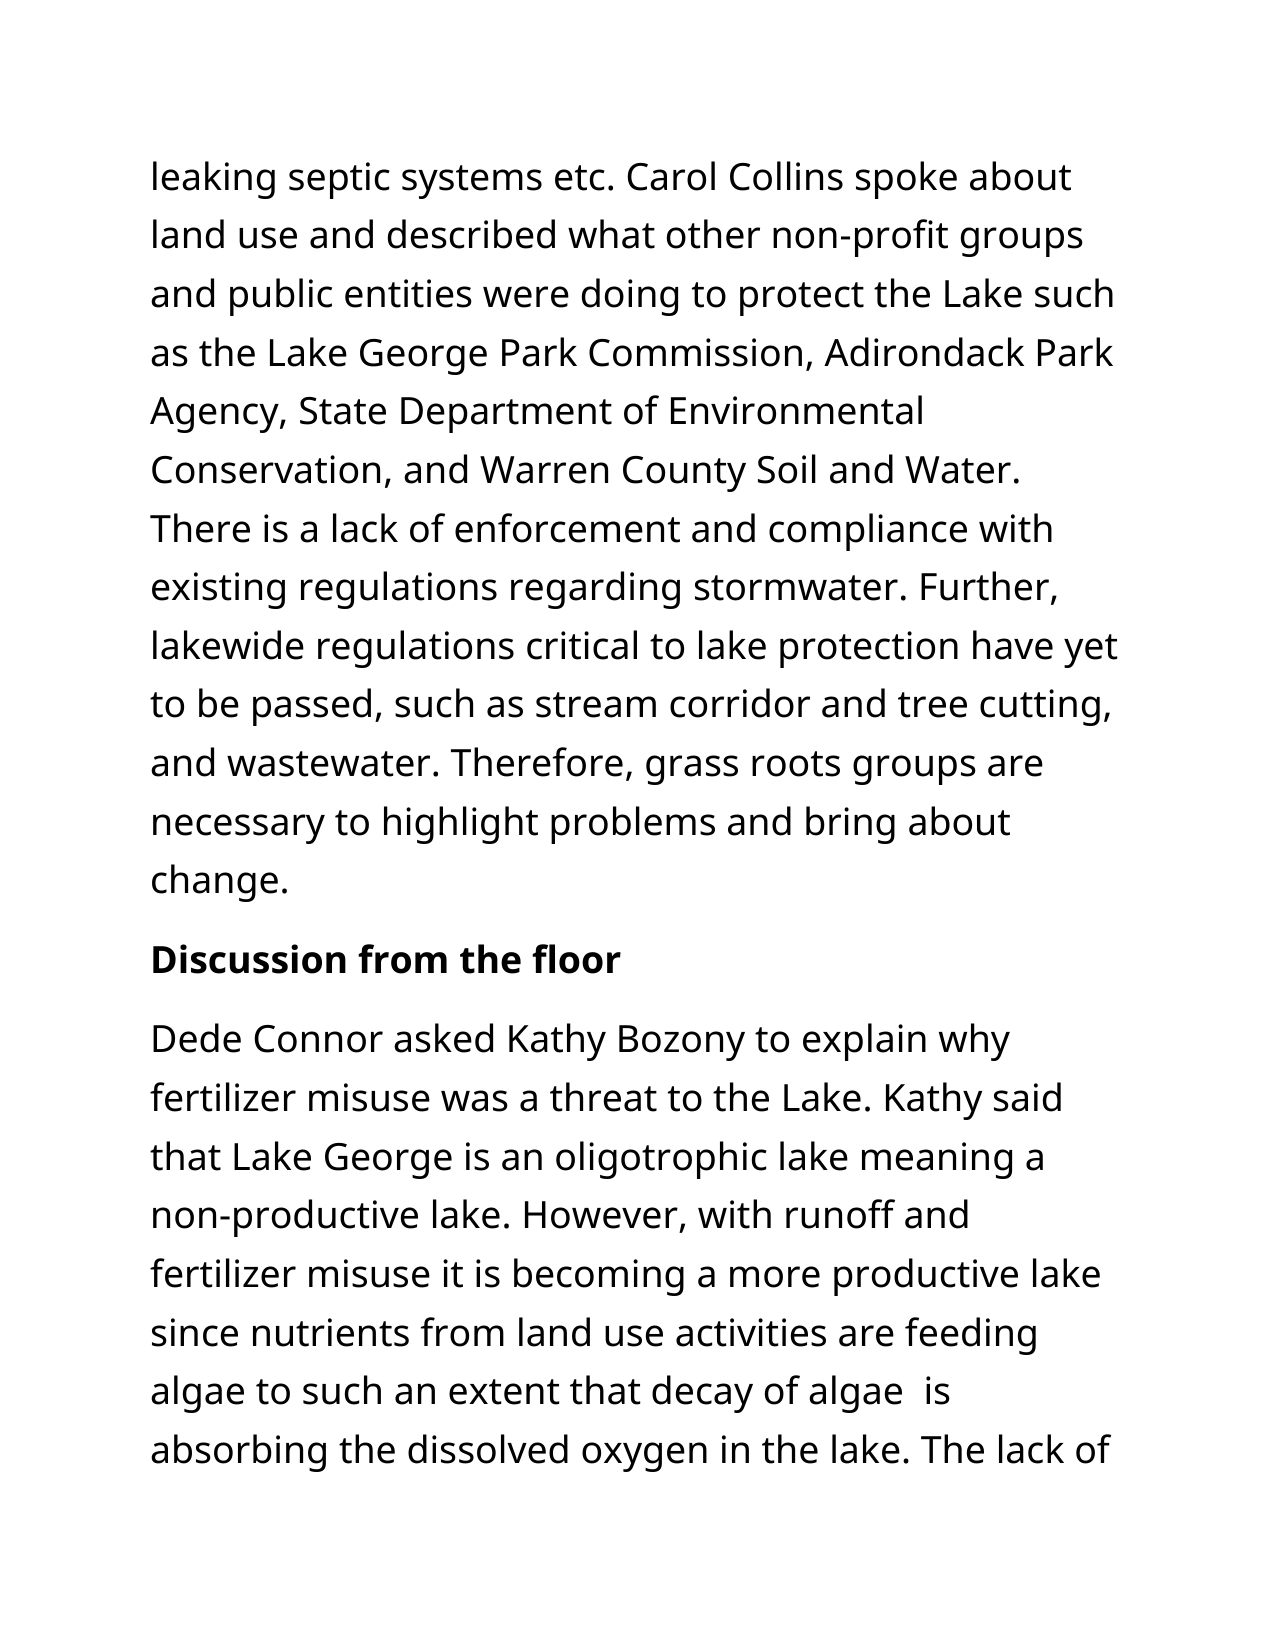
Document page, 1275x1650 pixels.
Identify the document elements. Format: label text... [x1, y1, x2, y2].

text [150, 1013, 1125, 1474]
text Discussion from the floor [150, 933, 1125, 984]
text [150, 150, 1125, 905]
